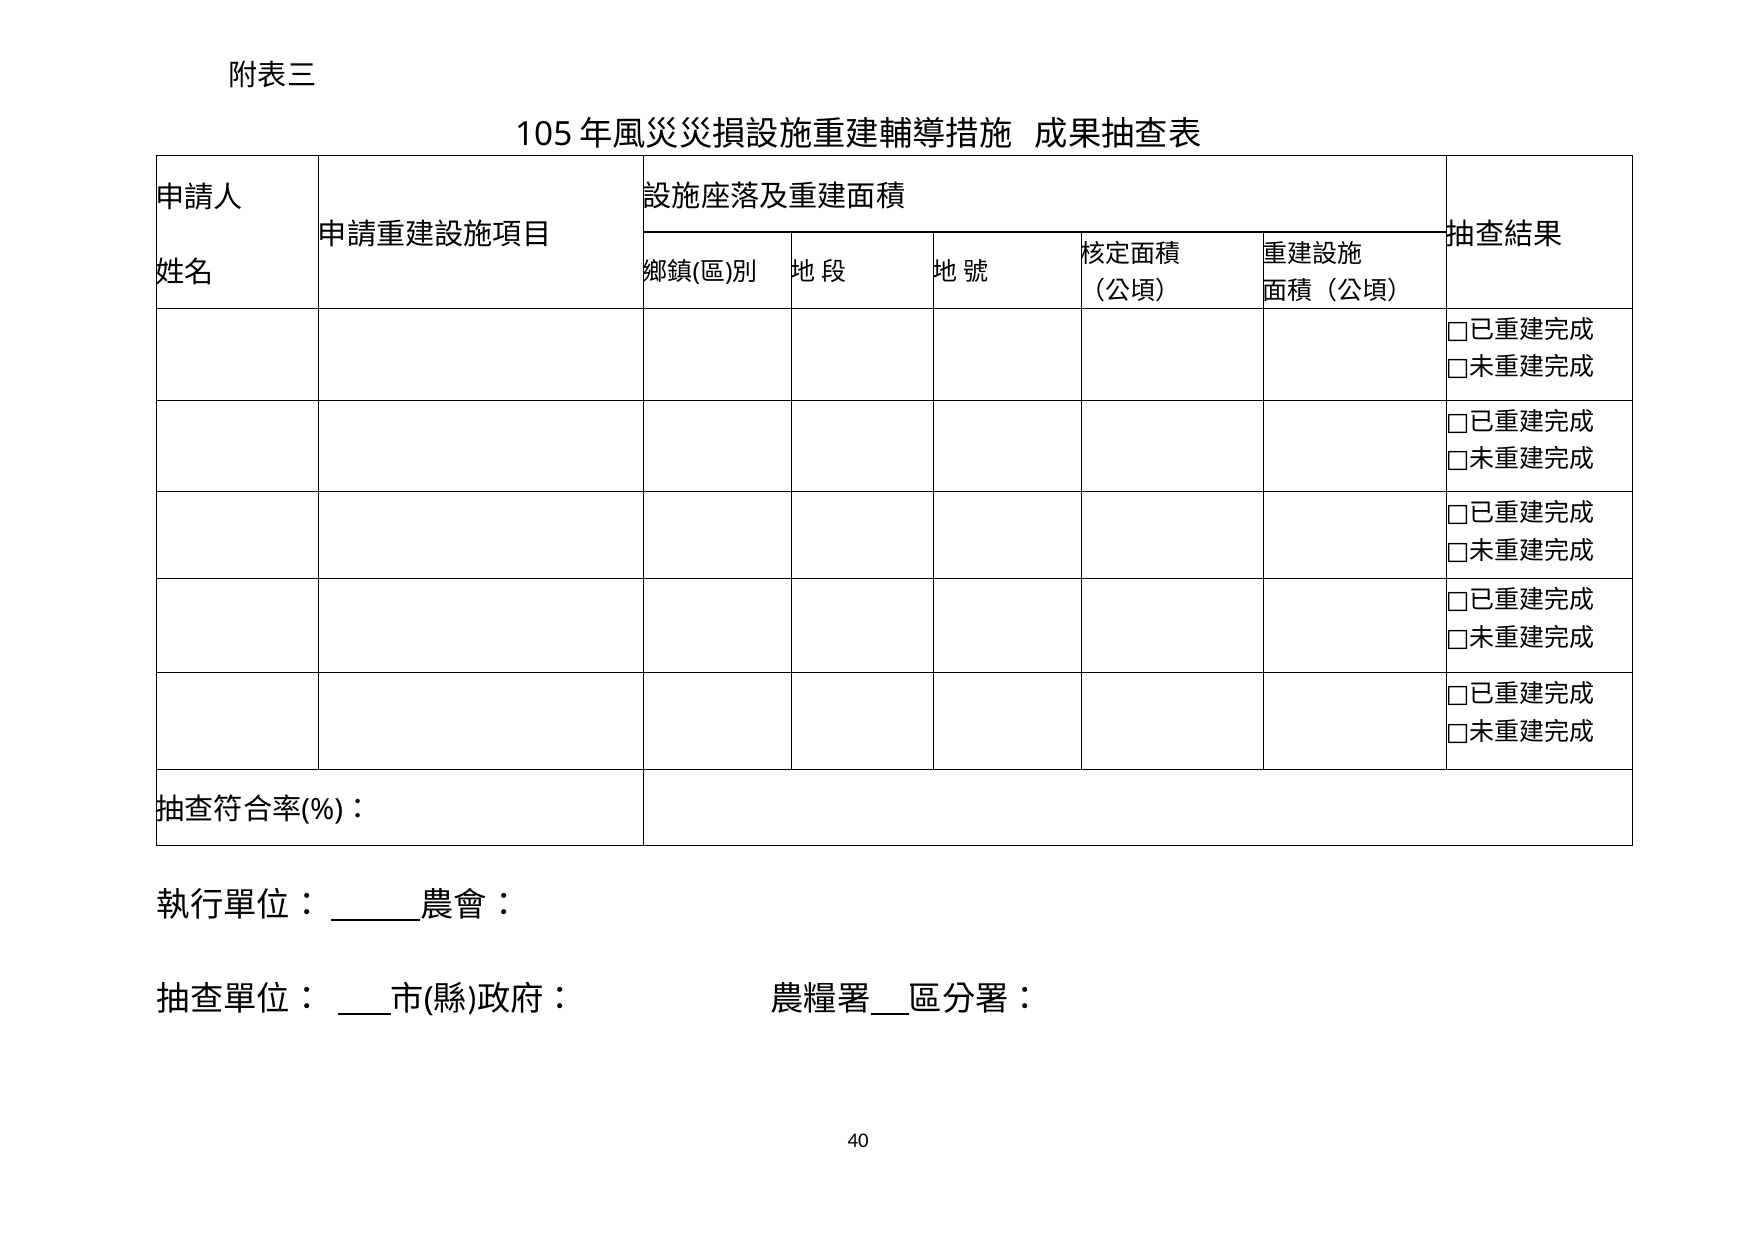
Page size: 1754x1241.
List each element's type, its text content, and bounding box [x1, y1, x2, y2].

table_cell [1082, 401, 1263, 491]
table_cell [644, 673, 791, 768]
table_cell □已重建完成 □未重建完成 [1447, 673, 1632, 768]
table_header 設施座落及重建面積 [644, 156, 1446, 231]
table_cell 地 號 [934, 233, 1081, 307]
table_cell [157, 579, 318, 672]
table_cell □已重建完成 □未重建完成 [1447, 579, 1632, 672]
table_cell [1264, 401, 1446, 491]
text 105年風災災損設施重建輔導措施 成果抽查表 [112, 107, 1604, 155]
table_cell [1264, 492, 1446, 578]
table_cell [644, 309, 791, 400]
table_cell 抽查符合率(%)： [157, 770, 643, 844]
table_cell 地 段 [792, 233, 933, 307]
text 執行單位： 農會： [156, 864, 1604, 939]
table_cell [792, 579, 933, 672]
table_cell [792, 673, 933, 768]
table_cell [792, 309, 933, 400]
table_cell [319, 579, 643, 672]
table_cell [934, 579, 1081, 672]
table_cell [319, 401, 643, 491]
table_cell [319, 492, 643, 578]
table_cell □已重建完成 □未重建完成 [1447, 401, 1632, 491]
table_cell □已重建完成 □未重建完成 [1447, 309, 1632, 400]
table_cell [1082, 579, 1263, 672]
table_cell [934, 673, 1081, 768]
table_cell □已重建完成 □未重建完成 [1447, 492, 1632, 578]
table_cell [1082, 673, 1263, 768]
table_cell [1264, 309, 1446, 400]
table_cell [1264, 579, 1446, 672]
text 抽查單位： 市(縣)政府： 農糧署 區分署： [156, 958, 1604, 1033]
table_cell [319, 309, 643, 400]
table_cell 核定面積 （公頃） [1082, 233, 1263, 307]
table_cell [644, 770, 1632, 844]
table_header 申請人 姓名 [157, 156, 318, 307]
table_cell [934, 492, 1081, 578]
table_header 申請重建設施項目 [319, 156, 643, 307]
table_cell 重建設施 面積（公頃） [1264, 233, 1446, 307]
table_cell [644, 401, 791, 491]
table_cell [792, 492, 933, 578]
table_cell [792, 401, 933, 491]
table_cell [319, 673, 643, 768]
table_cell [157, 401, 318, 491]
table_cell [1264, 673, 1446, 768]
table_cell [644, 579, 791, 672]
table_cell [1082, 492, 1263, 578]
table_cell [157, 309, 318, 400]
table_header 抽查結果 [1447, 156, 1632, 307]
table_cell [644, 492, 791, 578]
table_cell [934, 309, 1081, 400]
table_cell [157, 673, 318, 768]
table_cell 鄉鎮(區)別 [644, 233, 791, 307]
table_cell [934, 401, 1081, 491]
table_cell [1082, 309, 1263, 400]
table_cell [157, 492, 318, 578]
